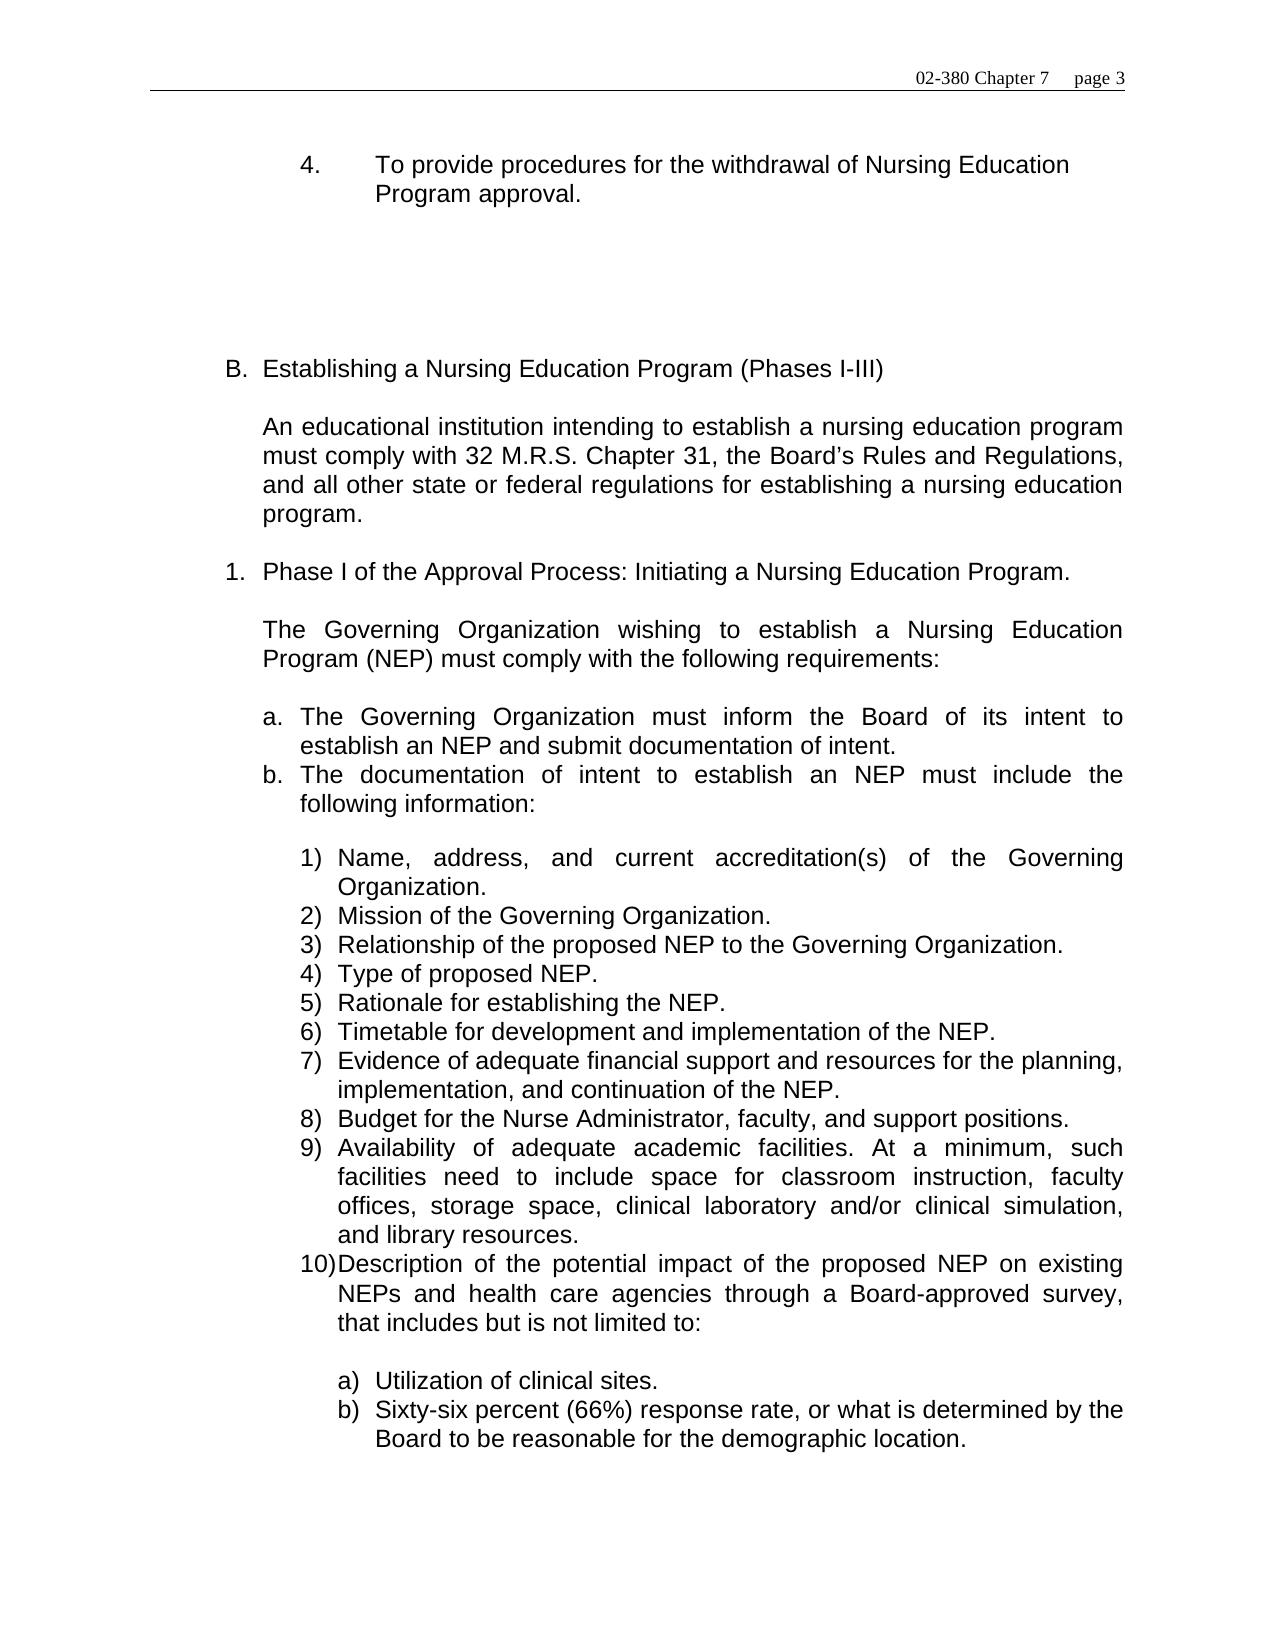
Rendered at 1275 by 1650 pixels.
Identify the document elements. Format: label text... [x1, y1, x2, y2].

text The Governing Organization wishing to establish a Nursing Education Program (NEP) must comply with the following requirements: [262, 615, 1125, 673]
list Type of proposed NEP. [300, 959, 1125, 988]
list Establishing a Nursing Education Program (Phases I-III) [225, 353, 1125, 382]
list The Governing Organization must inform the Board of its intent to establish an NEP and submit documentation of intent. [262, 702, 1125, 760]
list Description of the potential impact of the proposed NEP on existing NEPs and health care agencies through a Board-approved survey, that includes but is not limited to: [300, 1249, 1125, 1337]
list Timetable for development and implementation of the NEP. [300, 1017, 1125, 1046]
list Utilization of clinical sites. [337, 1366, 1125, 1395]
list Rationale for establishing the NEP. [300, 988, 1125, 1017]
list Evidence of adequate financial support and resources for the planning, implementation, and continuation of the NEP. [300, 1046, 1125, 1104]
text An educational institution intending to establish a nursing education program must comply with 32 M.R.S. Chapter 31, the Board’s Rules and Regulations, and all other state or federal regulations for establishing a nursing education program. [262, 412, 1125, 528]
list Relationship of the proposed NEP to the Governing Organization. [300, 930, 1125, 959]
list The documentation of intent to establish an NEP must include the following information: [262, 760, 1125, 818]
list Phase I of the Approval Process: Initiating a Nursing Education Program. [225, 557, 1125, 586]
list Budget for the Nurse Administrator, faculty, and support positions. [300, 1104, 1125, 1133]
text 4. To provide procedures for the withdrawal of Nursing Education Program approval. [300, 150, 1125, 208]
list Sixty-six percent (66%) response rate, or what is determined by the Board to be reasonable for the demographic location. [337, 1395, 1125, 1453]
list Name, address, and current accreditation(s) of the Governing Organization. [300, 842, 1125, 901]
list Mission of the Governing Organization. [300, 901, 1125, 930]
list Availability of adequate academic facilities. At a minimum, such facilities need to include space for classroom instruction, faculty offices, storage space, clinical laboratory and/or clinical simulation, and library resources. [300, 1133, 1125, 1249]
